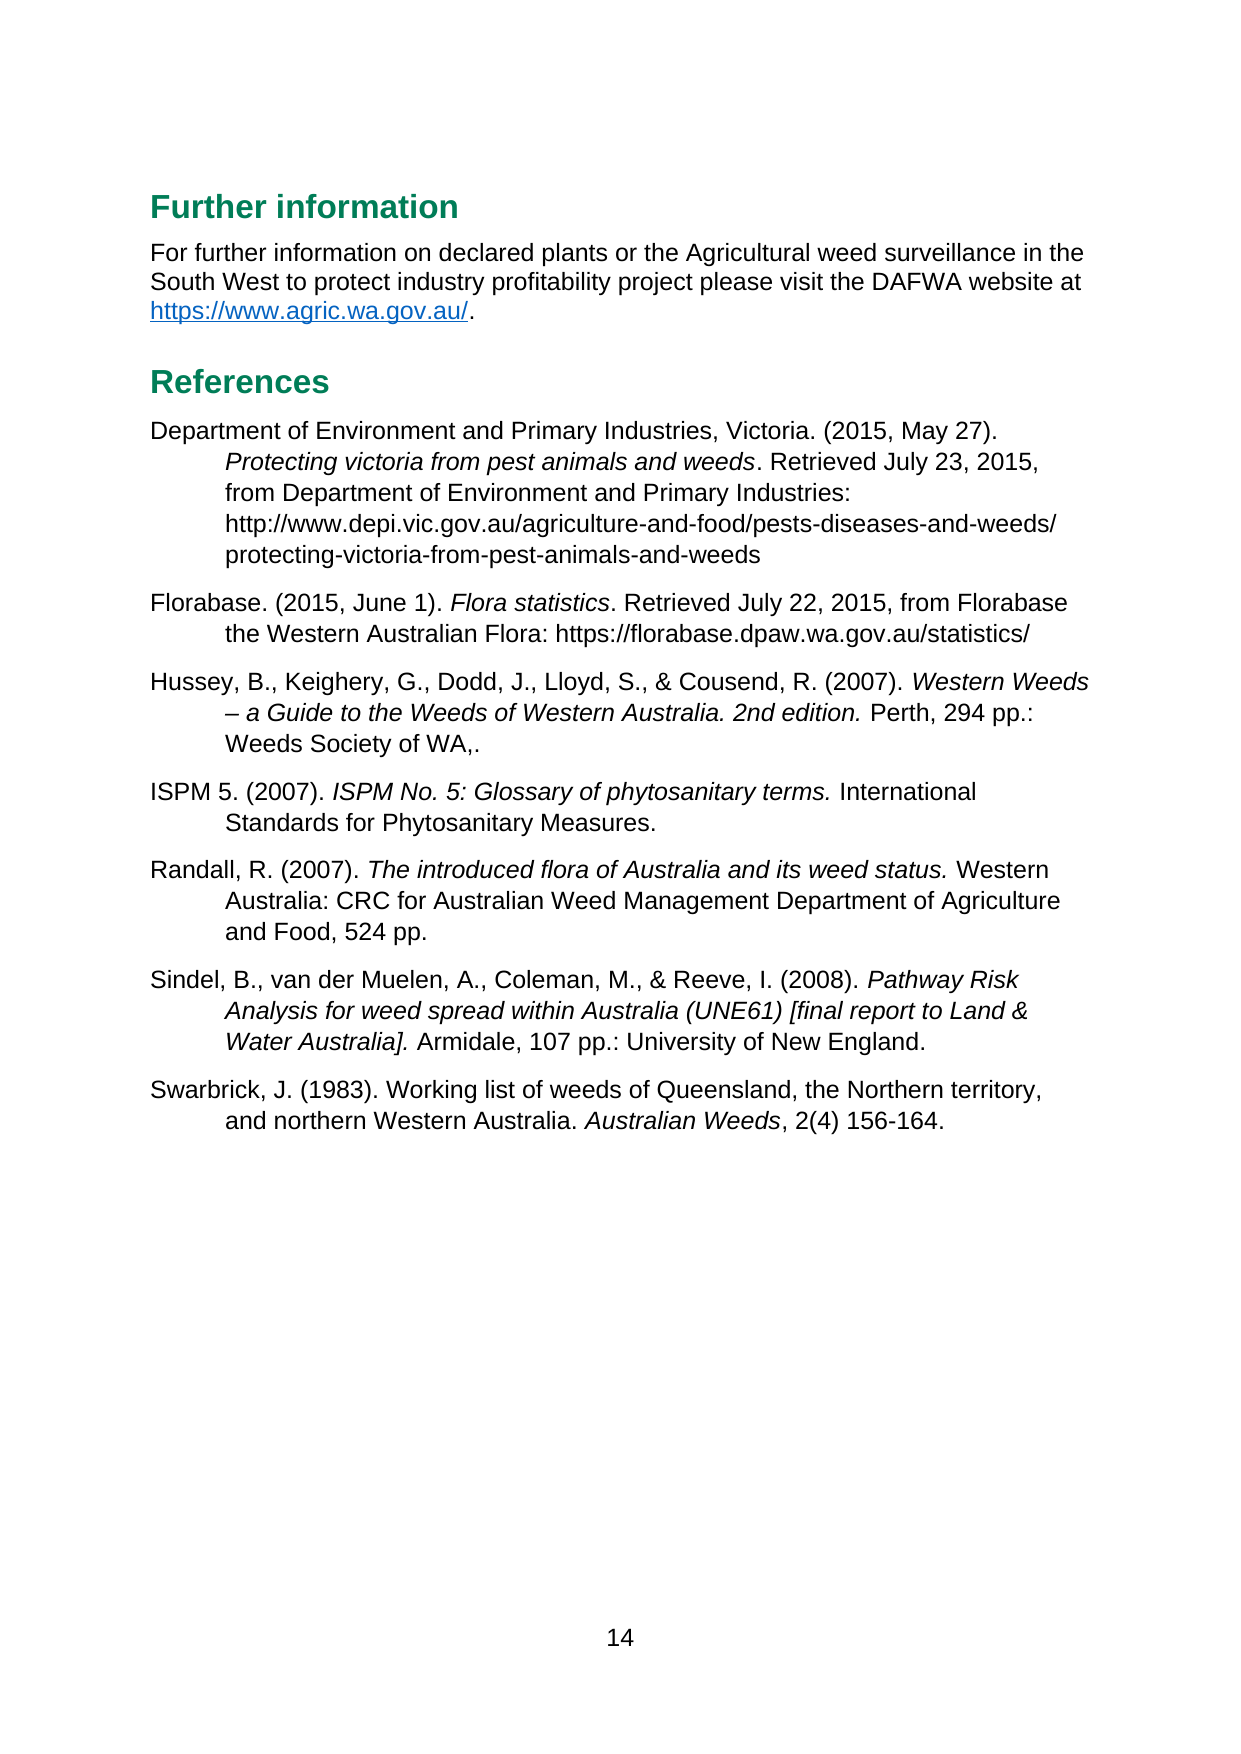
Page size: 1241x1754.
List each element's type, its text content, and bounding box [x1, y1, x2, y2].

subtitle Further information [150, 187, 1090, 226]
text For further information on declared plants or the Agricultural weed surveillance in the South West to protect industry profitability project please visit the DAFWA website at https://www.agric.wa.gov.au/. [150, 238, 1090, 325]
